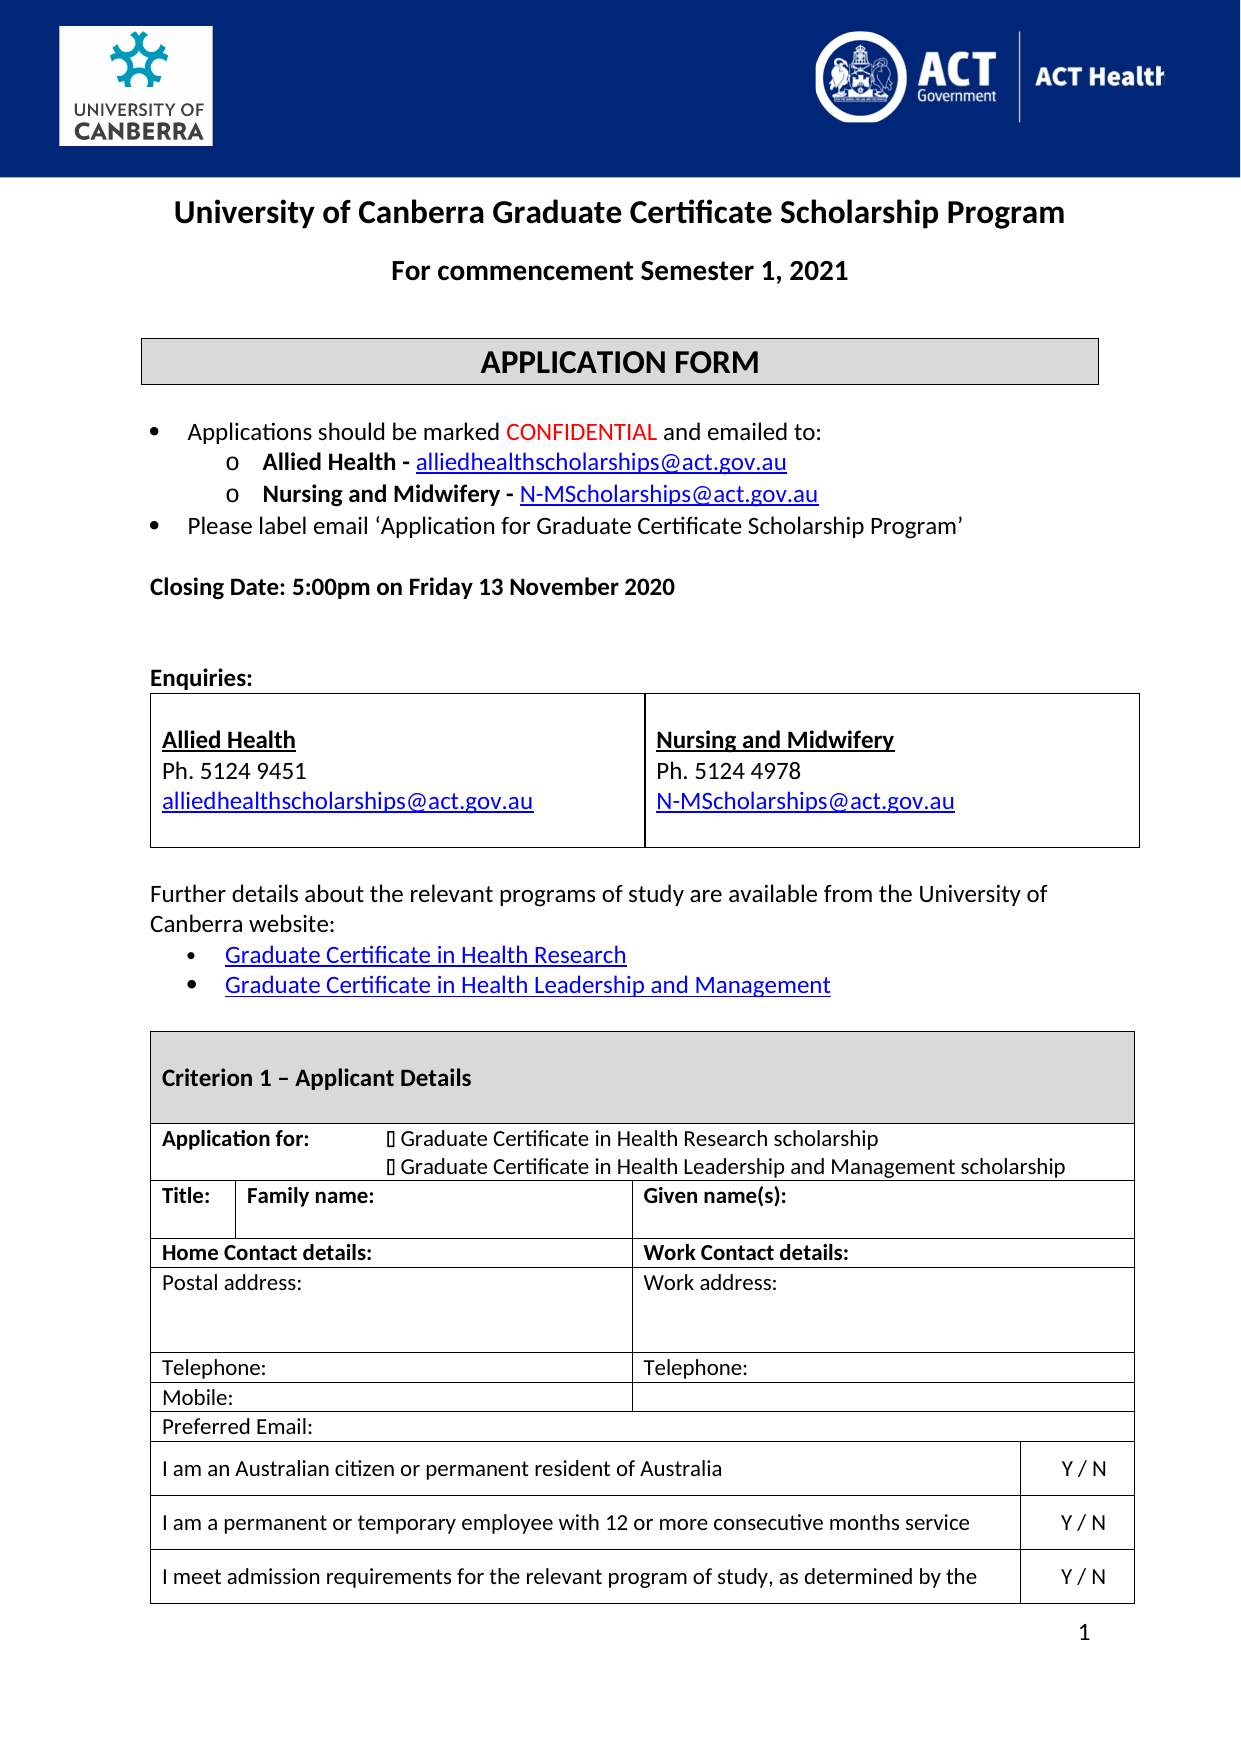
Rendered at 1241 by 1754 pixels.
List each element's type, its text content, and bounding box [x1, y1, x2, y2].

table_cell Preferred Email: [151, 1412, 1134, 1441]
table_header Criterion 1 – Applicant Details [151, 1032, 1134, 1123]
table_cell I am an Australian citizen or permanent resident of Australia [151, 1442, 1020, 1494]
list Applications should be marked CONFIDENTIAL and emailed to: [150, 416, 1090, 446]
text For commencement Semester 1, 2021 [150, 252, 1090, 287]
list Graduate Certificate in Health Leadership and Management [187, 970, 1090, 1000]
table_cell I am a permanent or temporary employee with 12 or more consecutive months service [151, 1496, 1020, 1549]
table_cell Telephone: [633, 1353, 1134, 1382]
table_cell [1021, 1496, 1045, 1549]
table_cell Telephone: [151, 1353, 632, 1382]
table_cell Home Contact details: [151, 1239, 632, 1267]
text Closing Date: 5:00pm on Friday 13 November 2020 [150, 571, 1090, 601]
list Nursing and Midwifery - N-MScholarships@act.gov.au [225, 478, 1090, 510]
table_cell [1021, 1550, 1045, 1603]
table_cell I meet admission requirements for the relevant program of study, as determined by the University of Canberra [151, 1550, 1020, 1603]
table_cell Work address: [633, 1268, 1134, 1352]
table_cell Given name(s): [633, 1181, 1134, 1237]
picture [59, 26, 213, 146]
list Graduate Certificate in Health Research [187, 939, 1090, 970]
text Further details about the relevant programs of study are available from the University of Canberra website: [150, 878, 1090, 939]
table_cell Y / N [1045, 1550, 1134, 1603]
table_cell Y / N [1045, 1496, 1134, 1549]
table_cell Postal address: [151, 1268, 632, 1352]
list Please label email ‘Application for Graduate Certificate Scholarship Program’ [150, 510, 1090, 540]
table_cell Title: [151, 1181, 235, 1237]
table_cell [1021, 1442, 1045, 1494]
table_cell Y / N [1045, 1442, 1134, 1494]
text APPLICATION FORM [142, 339, 1098, 384]
text University of Canberra Graduate Certificate Scholarship Program [150, 191, 1090, 231]
table_header Allied Health Ph. 5124 9451 alliedhealthscholarships@act.gov.au [151, 694, 644, 847]
table_cell Application for: Graduate Certificate in Health Research scholarship Graduate Certificate in Health Leadership and Management scholarship [151, 1124, 1134, 1180]
table_cell [633, 1383, 1134, 1411]
list Allied Health - alliedhealthscholarships@act.gov.au [225, 446, 1090, 478]
picture [814, 31, 1164, 122]
table_cell Work Contact details: [633, 1239, 1134, 1267]
table_cell Family name: [236, 1181, 632, 1237]
table_cell Mobile: [151, 1383, 632, 1411]
table_header Nursing and Midwifery Ph. 5124 4978 N-MScholarships@act.gov.au [646, 694, 1139, 847]
text Enquiries: [150, 662, 1090, 693]
